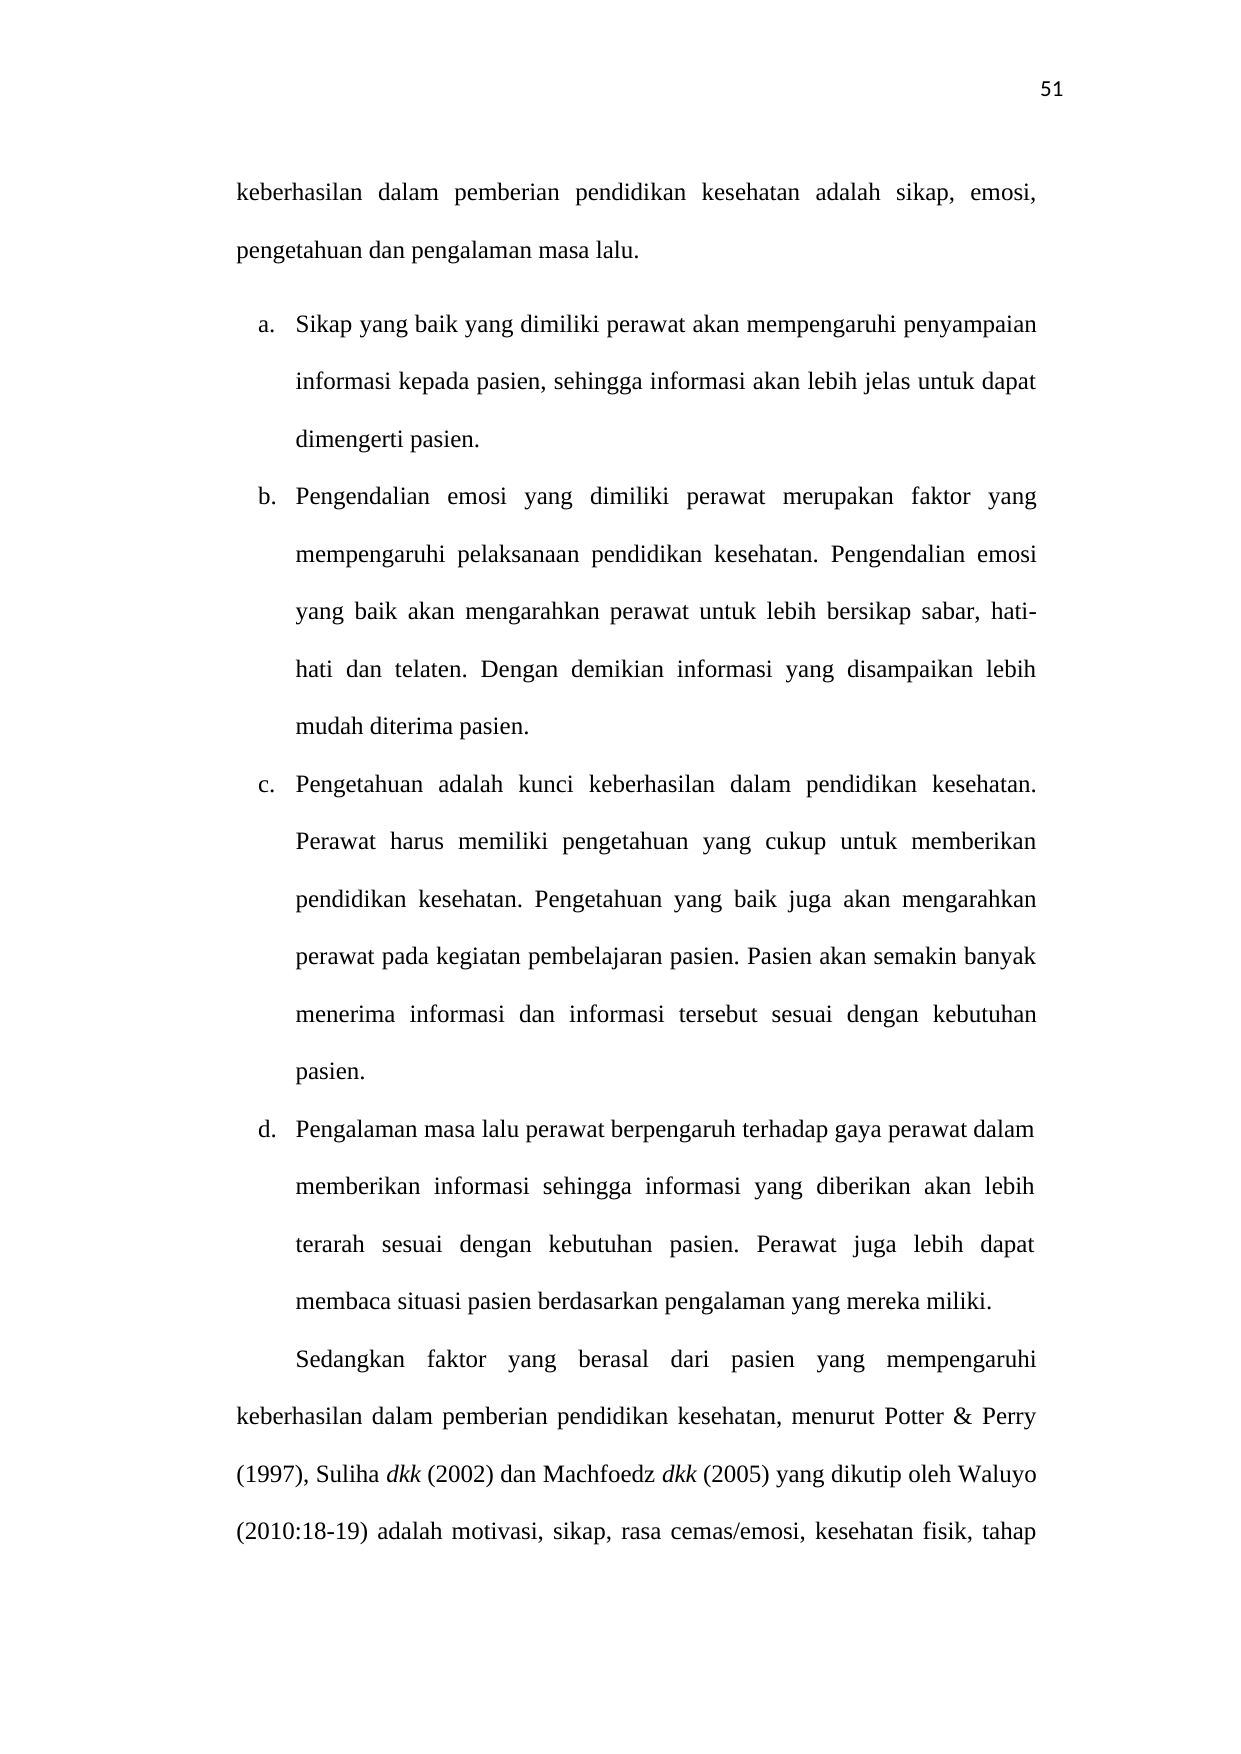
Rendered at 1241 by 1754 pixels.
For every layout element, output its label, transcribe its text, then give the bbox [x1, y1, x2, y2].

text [236, 177, 1037, 263]
list Pengendalian emosi yang dimiliki perawat merupakan faktor yang mempengaruhi pelaksanaan pendidikan kesehatan. Pengendalian emosi yang baik akan mengarahkan perawat untuk lebih bersikap sabar, hati-hati dan telaten. Dengan demikian informasi yang disampaikan lebih mudah diterima pasien. [258, 481, 1037, 740]
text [236, 1344, 1037, 1545]
list Pengetahuan adalah kunci keberhasilan dalam pendidikan kesehatan. Perawat harus memiliki pengetahuan yang cukup untuk memberikan pendidikan kesehatan. Pengetahuan yang baik juga akan mengarahkan perawat pada kegiatan pembelajaran pasien. Pasien akan semakin banyak menerima informasi dan informasi tersebut sesuai dengan kebutuhan pasien. [258, 769, 1037, 1085]
list Sikap yang baik yang dimiliki perawat akan mempengaruhi penyampaian informasi kepada pasien, sehingga informasi akan lebih jelas untuk dapat dimengerti pasien. [258, 309, 1037, 453]
list Pengalaman masa lalu perawat berpengaruh terhadap gaya perawat dalam memberikan informasi sehingga informasi yang diberikan akan lebih terarah sesuai dengan kebutuhan pasien. Perawat juga lebih dapat membaca situasi pasien berdasarkan pengalaman yang mereka miliki. [258, 1114, 1035, 1315]
